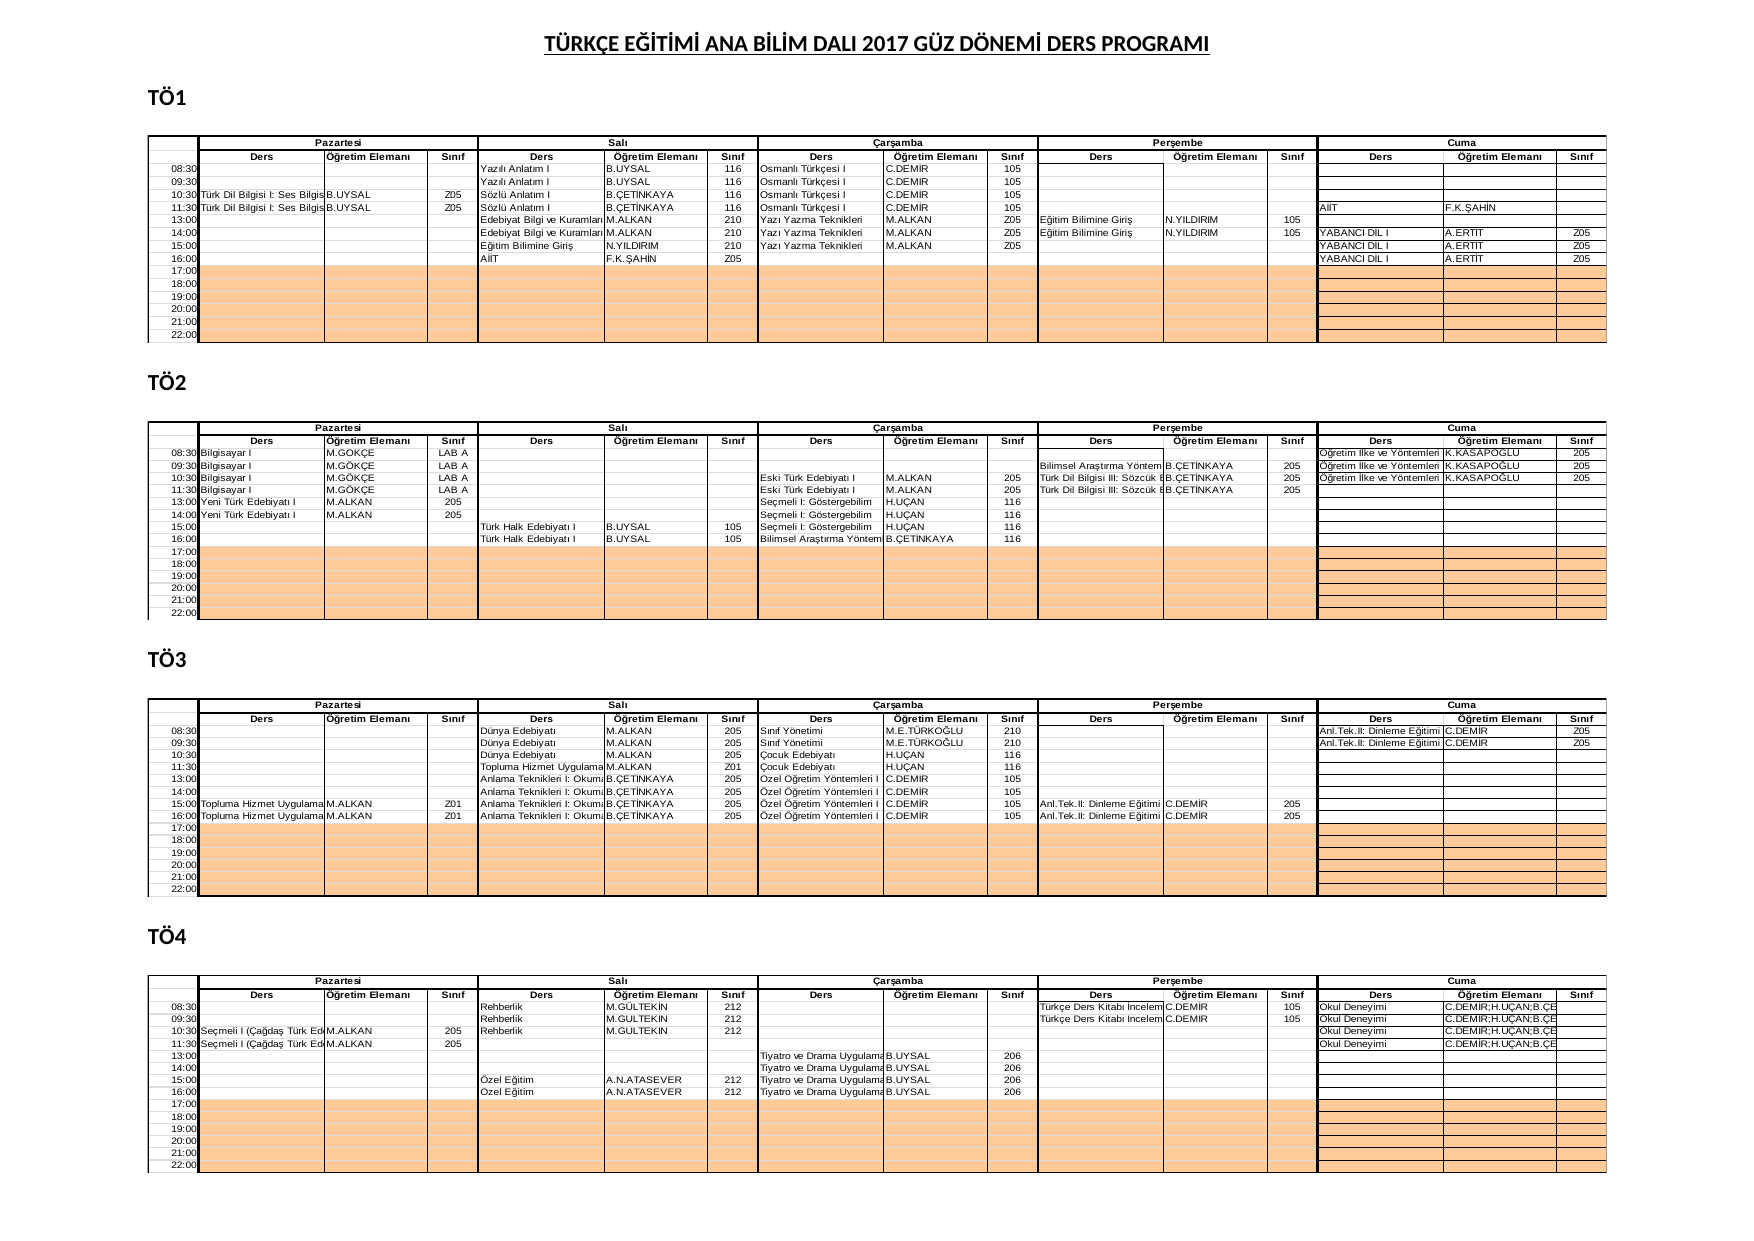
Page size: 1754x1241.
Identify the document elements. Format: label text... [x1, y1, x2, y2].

text TÖ3 [148, 646, 1606, 674]
text TÖ4 [148, 922, 1606, 950]
text TÖ2 [148, 368, 1606, 396]
text TÜRKÇE EĞİTİMİ ANA BİLİM DALI 2017 GÜZ DÖNEMİ DERS PROGRAMI [148, 29, 1606, 58]
text TÖ1 [148, 83, 1606, 111]
